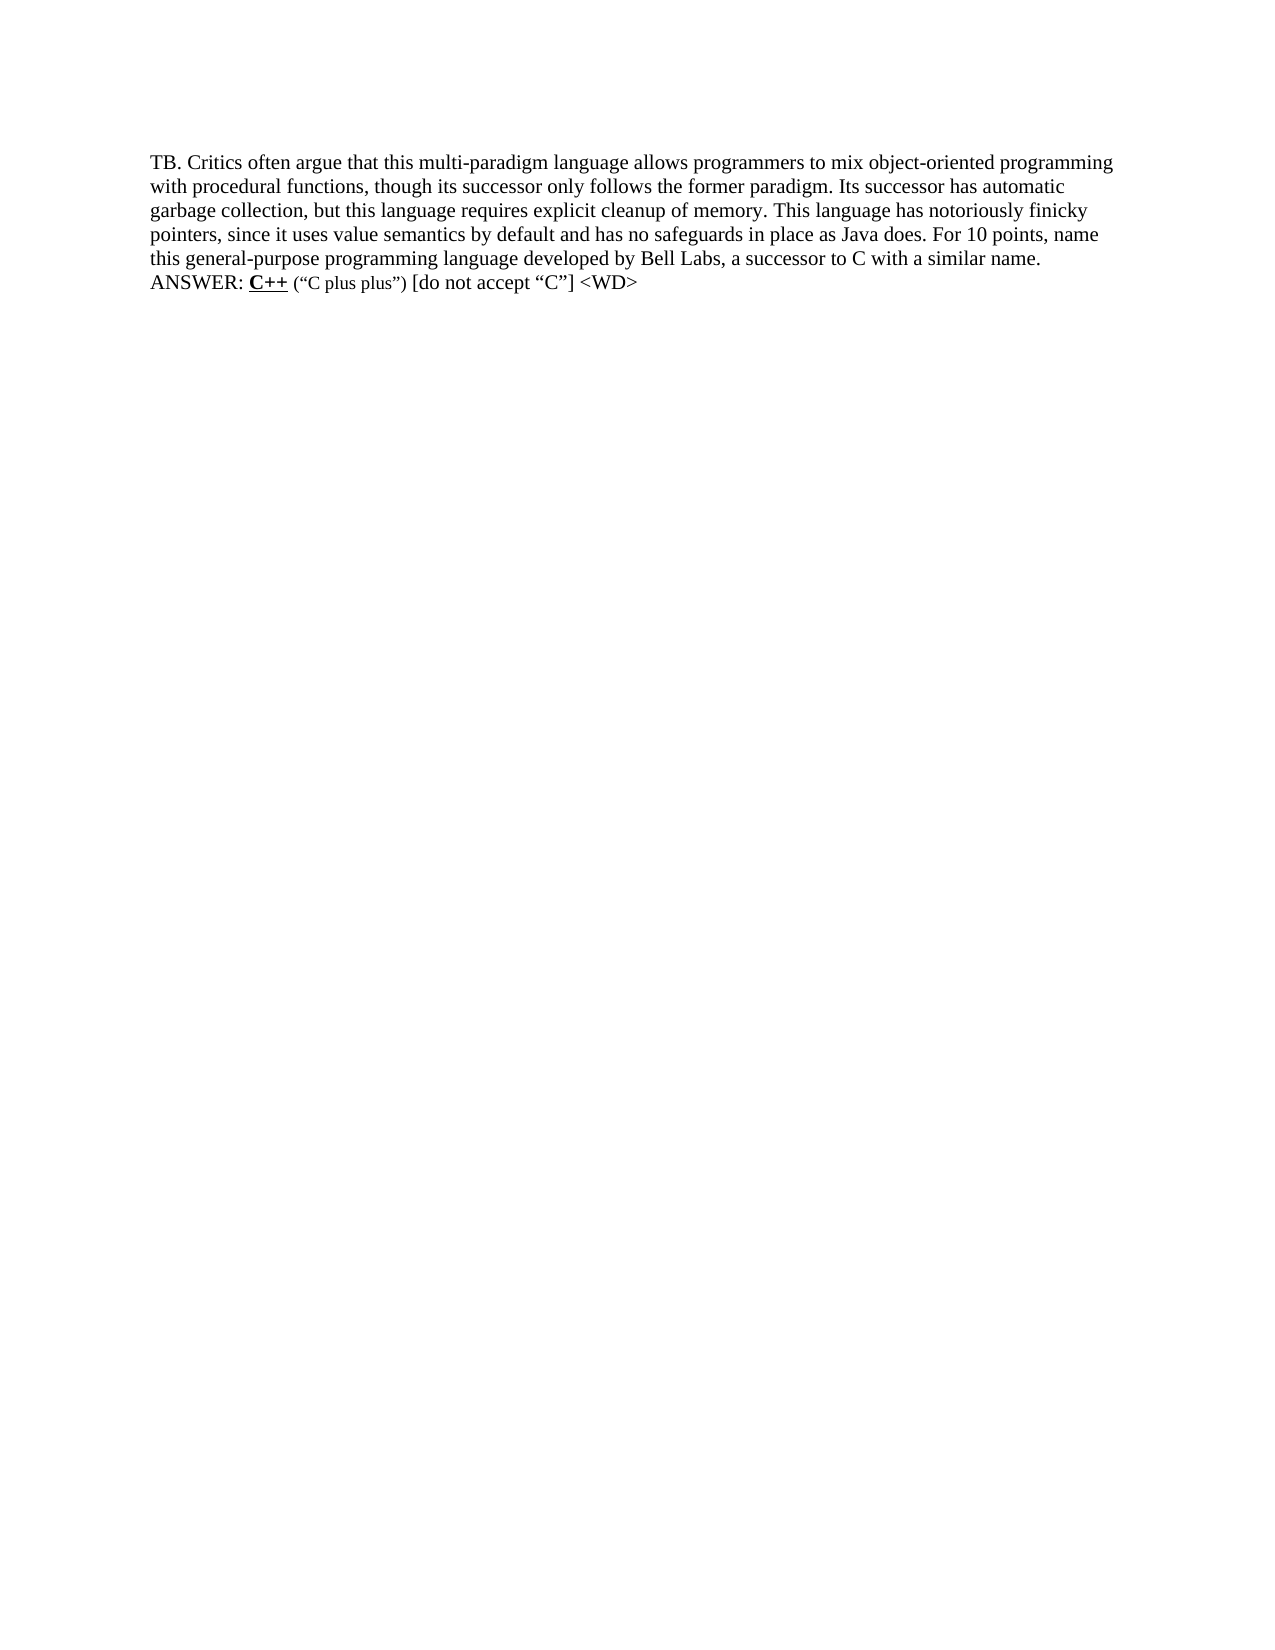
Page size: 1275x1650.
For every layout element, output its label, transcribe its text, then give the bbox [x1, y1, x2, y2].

text TB. Critics often argue that this multi-paradigm language allows programmers to mix object-oriented programming with procedural functions, though its successor only follows the former paradigm. Its successor has automatic garbage collection, but this language requires explicit cleanup of memory. This language has notoriously finicky pointers, since it uses value semantics by default and has no safeguards in place as Java does. For 10 points, name this general-purpose programming language developed by Bell Labs, a successor to C with a similar name. [150, 150, 1125, 270]
text ANSWER: C++ (“C plus plus”) [do not accept “C”] <WD> [150, 270, 1125, 294]
